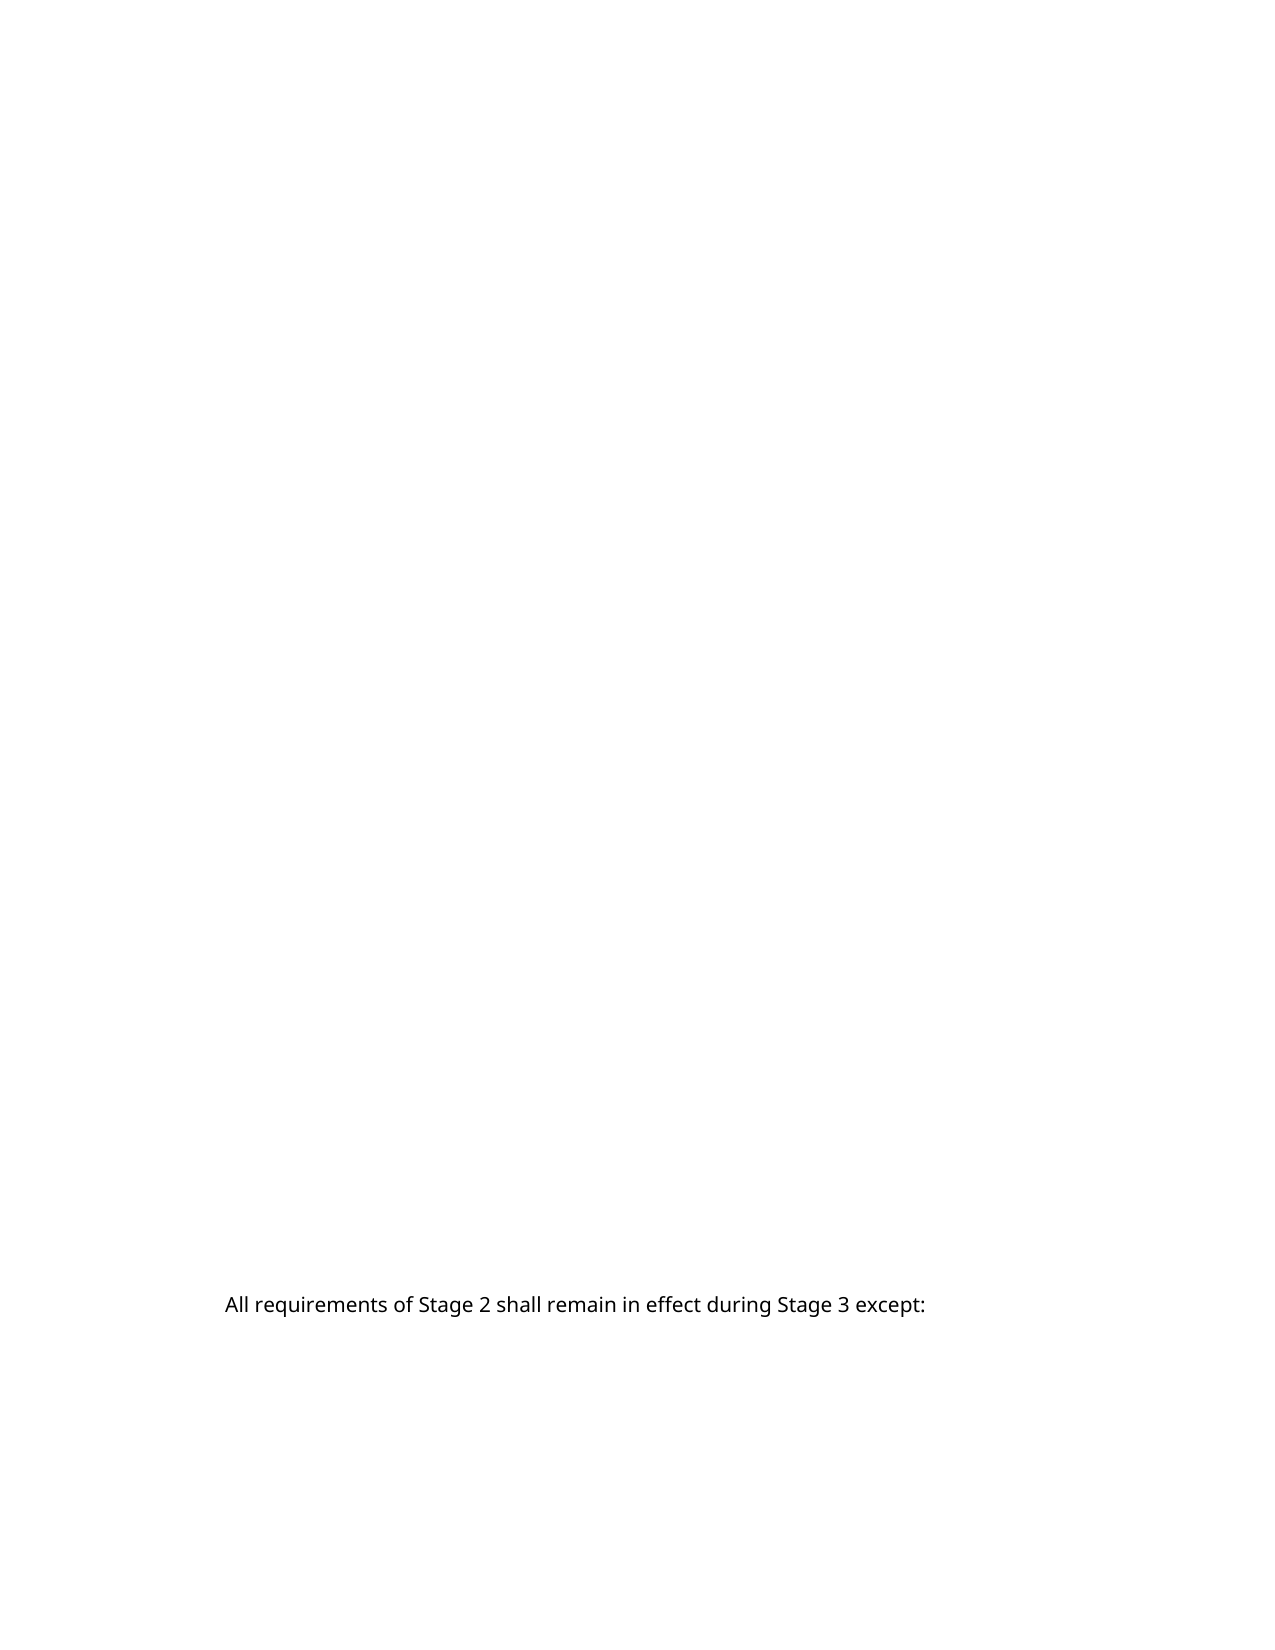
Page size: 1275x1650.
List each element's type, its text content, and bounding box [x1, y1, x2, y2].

text All requirements of Stage 2 shall remain in effect during Stage 3 except: [225, 1290, 1125, 1318]
